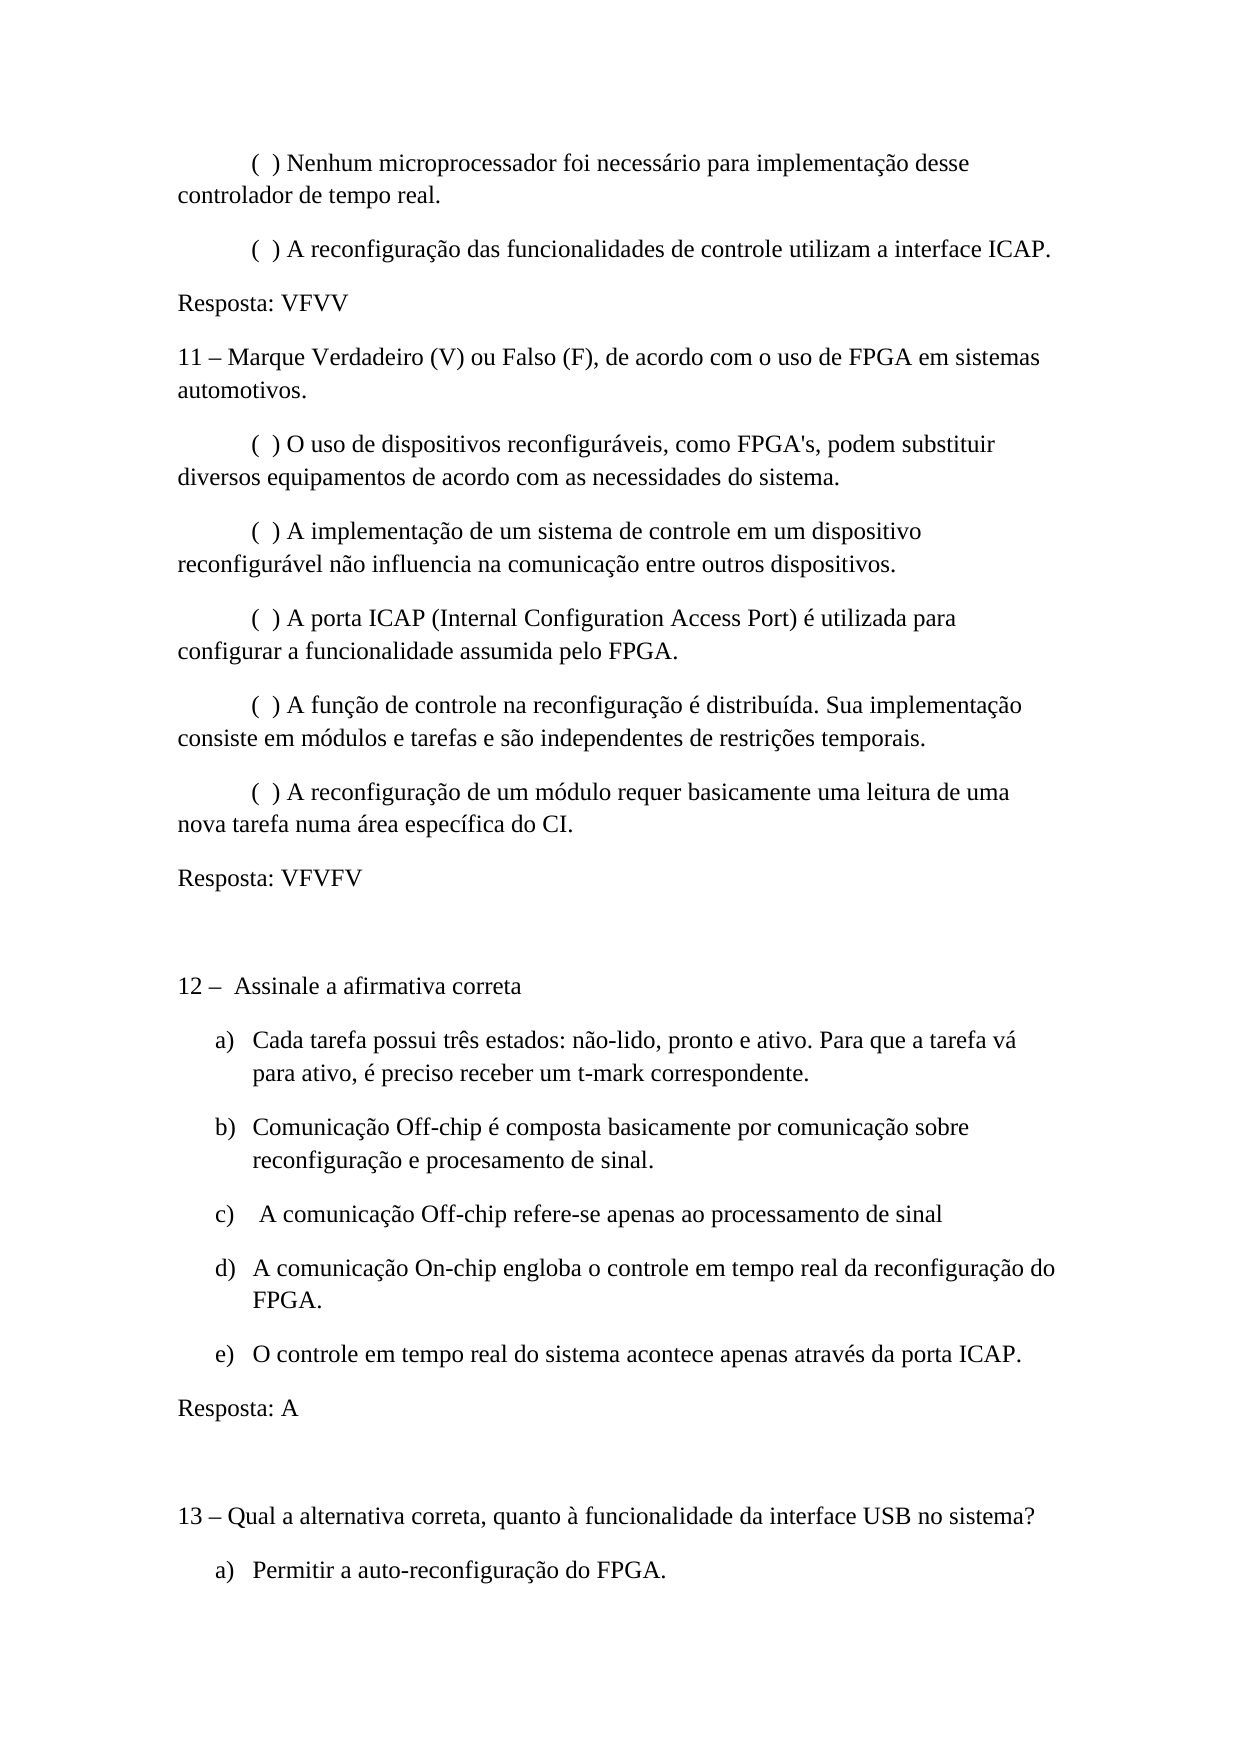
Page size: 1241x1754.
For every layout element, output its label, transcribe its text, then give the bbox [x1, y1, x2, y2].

text ( ) A função de controle na reconfiguração é distribuída. Sua implementação consiste em módulos e tarefas e são independentes de restrições temporais. [177, 690, 1063, 751]
list O controle em tempo real do sistema acontece apenas através da porta ICAP. [215, 1339, 1063, 1368]
text Resposta: VFVFV [177, 863, 1063, 892]
text ( ) A reconfiguração das funcionalidades de controle utilizam a interface ICAP. [177, 234, 1063, 263]
list A comunicação On-chip engloba o controle em tempo real da reconfiguração do FPGA. [215, 1253, 1063, 1314]
text ( ) A implementação de um sistema de controle em um dispositivo reconfigurável não influencia na comunicação entre outros dispositivos. [177, 516, 1063, 578]
text Resposta: VFVV [177, 288, 1063, 317]
list Comunicação Off-chip é composta basicamente por comunicação sobre reconfiguração e procesamento de sinal. [215, 1112, 1063, 1174]
list A comunicação Off-chip refere-se apenas ao processamento de sinal [215, 1199, 1063, 1227]
text Resposta: A [177, 1393, 1063, 1422]
list Permitir a auto-reconfiguração do FPGA. [215, 1555, 1063, 1584]
text ( ) A reconfiguração de um módulo requer basicamente uma leitura de uma nova tarefa numa área específica do CI. [177, 777, 1063, 838]
text ( ) Nenhum microprocessador foi necessário para implementação desse controlador de tempo real. [177, 148, 1063, 209]
text 12 – Assinale a afirmativa correta [177, 971, 1063, 1000]
text 11 – Marque Verdadeiro (V) ou Falso (F), de acordo com o uso de FPGA em sistemas automotivos. [177, 342, 1063, 404]
list Cada tarefa possui três estados: não-lido, pronto e ativo. Para que a tarefa vá para ativo, é preciso receber um t-mark correspondente. [215, 1025, 1063, 1087]
text ( ) A porta ICAP (Internal Configuration Access Port) é utilizada para configurar a funcionalidade assumida pelo FPGA. [177, 603, 1063, 664]
text ( ) O uso de dispositivos reconfiguráveis, como FPGA's, podem substituir diversos equipamentos de acordo com as necessidades do sistema. [177, 429, 1063, 491]
text 13 – Qual a alternativa correta, quanto à funcionalidade da interface USB no sistema? [177, 1501, 1063, 1530]
